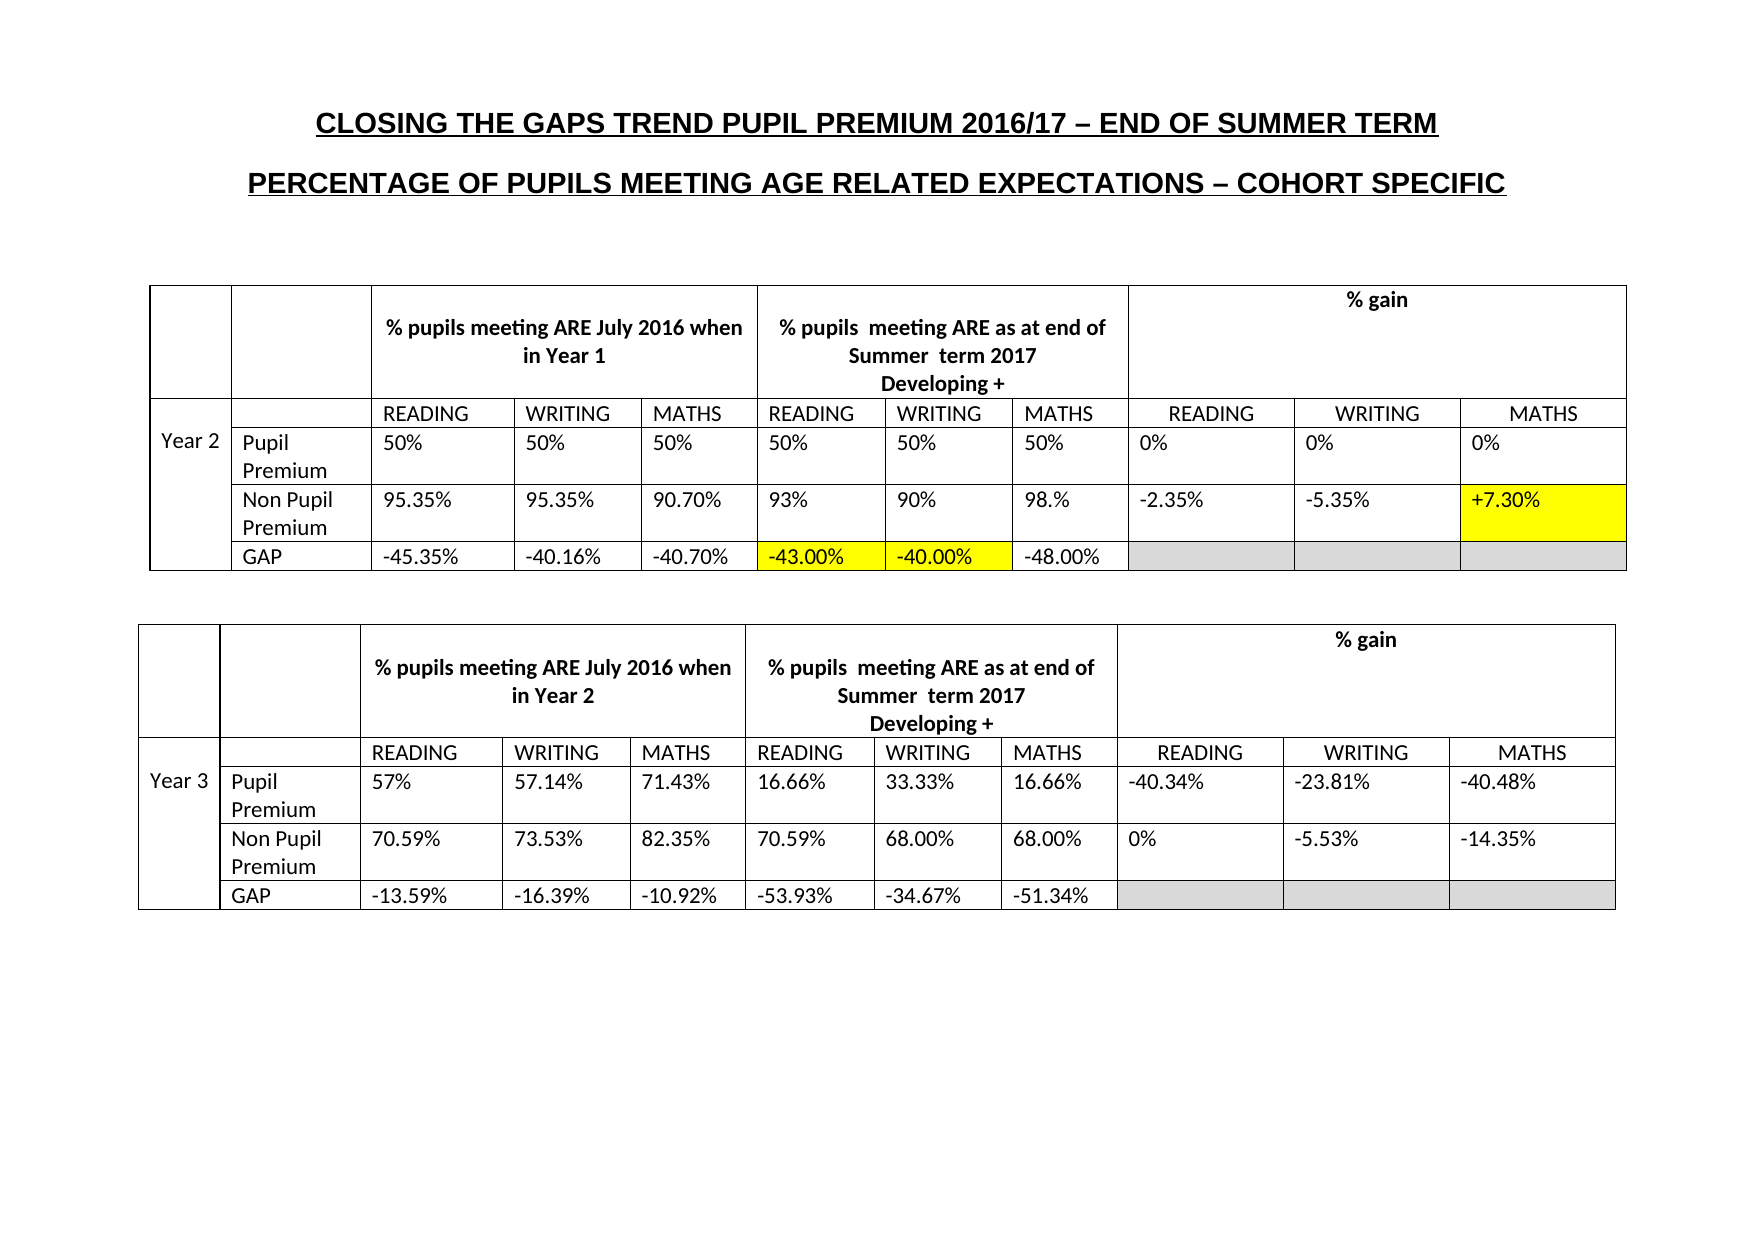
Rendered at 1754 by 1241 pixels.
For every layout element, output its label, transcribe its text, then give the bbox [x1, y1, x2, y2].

table_cell -40.48% [1450, 767, 1615, 823]
table_cell WRITING [1284, 738, 1449, 766]
table_header % pupils meeting ARE as at end of Summer term 2017 Developing + [746, 625, 1117, 737]
table_cell Year 3 [139, 738, 219, 909]
table_cell 0% [1129, 428, 1294, 484]
table_cell [1118, 881, 1283, 909]
table_cell 0% [1295, 428, 1460, 484]
table_cell READING [746, 738, 874, 766]
table_cell 70.59% [361, 824, 502, 880]
table_cell READING [1118, 738, 1283, 766]
table_cell READING [758, 399, 885, 427]
table_cell GAP [221, 881, 360, 909]
table_cell Pupil Premium [221, 767, 360, 823]
table_cell 93% [758, 485, 885, 541]
table_cell -13.59% [361, 881, 502, 909]
table_cell 90.70% [642, 485, 757, 541]
table_cell [221, 738, 360, 766]
table_cell 50% [1013, 428, 1128, 484]
table_cell 71.43% [631, 767, 745, 823]
table_cell -34.67% [875, 881, 1001, 909]
table_cell 98.% [1013, 485, 1128, 541]
table_cell 50% [515, 428, 641, 484]
table_cell -23.81% [1284, 767, 1449, 823]
table_cell Pupil Premium [232, 428, 371, 484]
table_cell WRITING [1295, 399, 1460, 427]
table_cell -53.93% [746, 881, 874, 909]
table_cell MATHS [1002, 738, 1117, 766]
table_cell 50% [642, 428, 757, 484]
text PERCENTAGE OF PUPILS MEETING AGE RELATED EXPECTATIONS – COHORT SPECIFIC [150, 166, 1604, 199]
table_cell -43.00% [758, 542, 885, 570]
table_cell 50% [758, 428, 885, 484]
table_cell 57.14% [503, 767, 630, 823]
table_cell -48.00% [1013, 542, 1128, 570]
table_cell -5.35% [1295, 485, 1460, 541]
table_cell 50% [886, 428, 1012, 484]
table_cell -40.00% [886, 542, 1012, 570]
table_cell 16.66% [746, 767, 874, 823]
table_cell [232, 399, 371, 427]
table_cell 95.35% [515, 485, 641, 541]
table_cell 16.66% [1002, 767, 1117, 823]
table_cell -40.70% [642, 542, 757, 570]
table_cell -40.16% [515, 542, 641, 570]
table_cell -2.35% [1129, 485, 1294, 541]
table_header [151, 286, 231, 398]
table_cell [1461, 542, 1626, 570]
table_cell 0% [1118, 824, 1283, 880]
table_cell WRITING [515, 399, 641, 427]
table_header [139, 625, 219, 737]
table_cell 90% [886, 485, 1012, 541]
table_cell 73.53% [503, 824, 630, 880]
table_cell 57% [361, 767, 502, 823]
table_header % gain [1118, 625, 1615, 737]
table_cell Year 2 [151, 399, 231, 570]
table_cell MATHS [1450, 738, 1615, 766]
table_cell Non Pupil Premium [221, 824, 360, 880]
table_cell 82.35% [631, 824, 745, 880]
table_header % pupils meeting ARE July 2016 when in Year 1 [372, 286, 757, 398]
table_header % pupils meeting ARE as at end of Summer term 2017 Developing + [758, 286, 1128, 398]
table_cell MATHS [1013, 399, 1128, 427]
text CLOSING THE GAPS TREND PUPIL PREMIUM 2016/17 – END OF SUMMER TERM [150, 106, 1604, 140]
table_cell -5.53% [1284, 824, 1449, 880]
table_cell GAP [232, 542, 371, 570]
table_header [221, 625, 360, 737]
table_cell 50% [372, 428, 514, 484]
table_cell READING [361, 738, 502, 766]
table_header [232, 286, 371, 398]
table_cell READING [372, 399, 514, 427]
table_cell WRITING [875, 738, 1001, 766]
table_cell +7.30% [1461, 485, 1626, 541]
table_cell 68.00% [1002, 824, 1117, 880]
table_cell [1129, 542, 1294, 570]
table_cell 95.35% [372, 485, 514, 541]
table_cell MATHS [631, 738, 745, 766]
table_cell MATHS [642, 399, 757, 427]
table_cell [1284, 881, 1449, 909]
table_cell Non Pupil Premium [232, 485, 371, 541]
table_cell [1450, 881, 1615, 909]
table_cell -51.34% [1002, 881, 1117, 909]
table_cell MATHS [1461, 399, 1626, 427]
table_cell 70.59% [746, 824, 874, 880]
table_cell -40.34% [1118, 767, 1283, 823]
table_cell WRITING [503, 738, 630, 766]
table_cell 0% [1461, 428, 1626, 484]
table_cell WRITING [886, 399, 1012, 427]
table_header % pupils meeting ARE July 2016 when in Year 2 [361, 625, 745, 737]
table_cell READING [1129, 399, 1294, 427]
table_cell -16.39% [503, 881, 630, 909]
table_cell -10.92% [631, 881, 745, 909]
table_cell -45.35% [372, 542, 514, 570]
table_cell -14.35% [1450, 824, 1615, 880]
table_cell [1295, 542, 1460, 570]
table_header % gain [1129, 286, 1626, 398]
table_cell 33.33% [875, 767, 1001, 823]
table_cell 68.00% [875, 824, 1001, 880]
